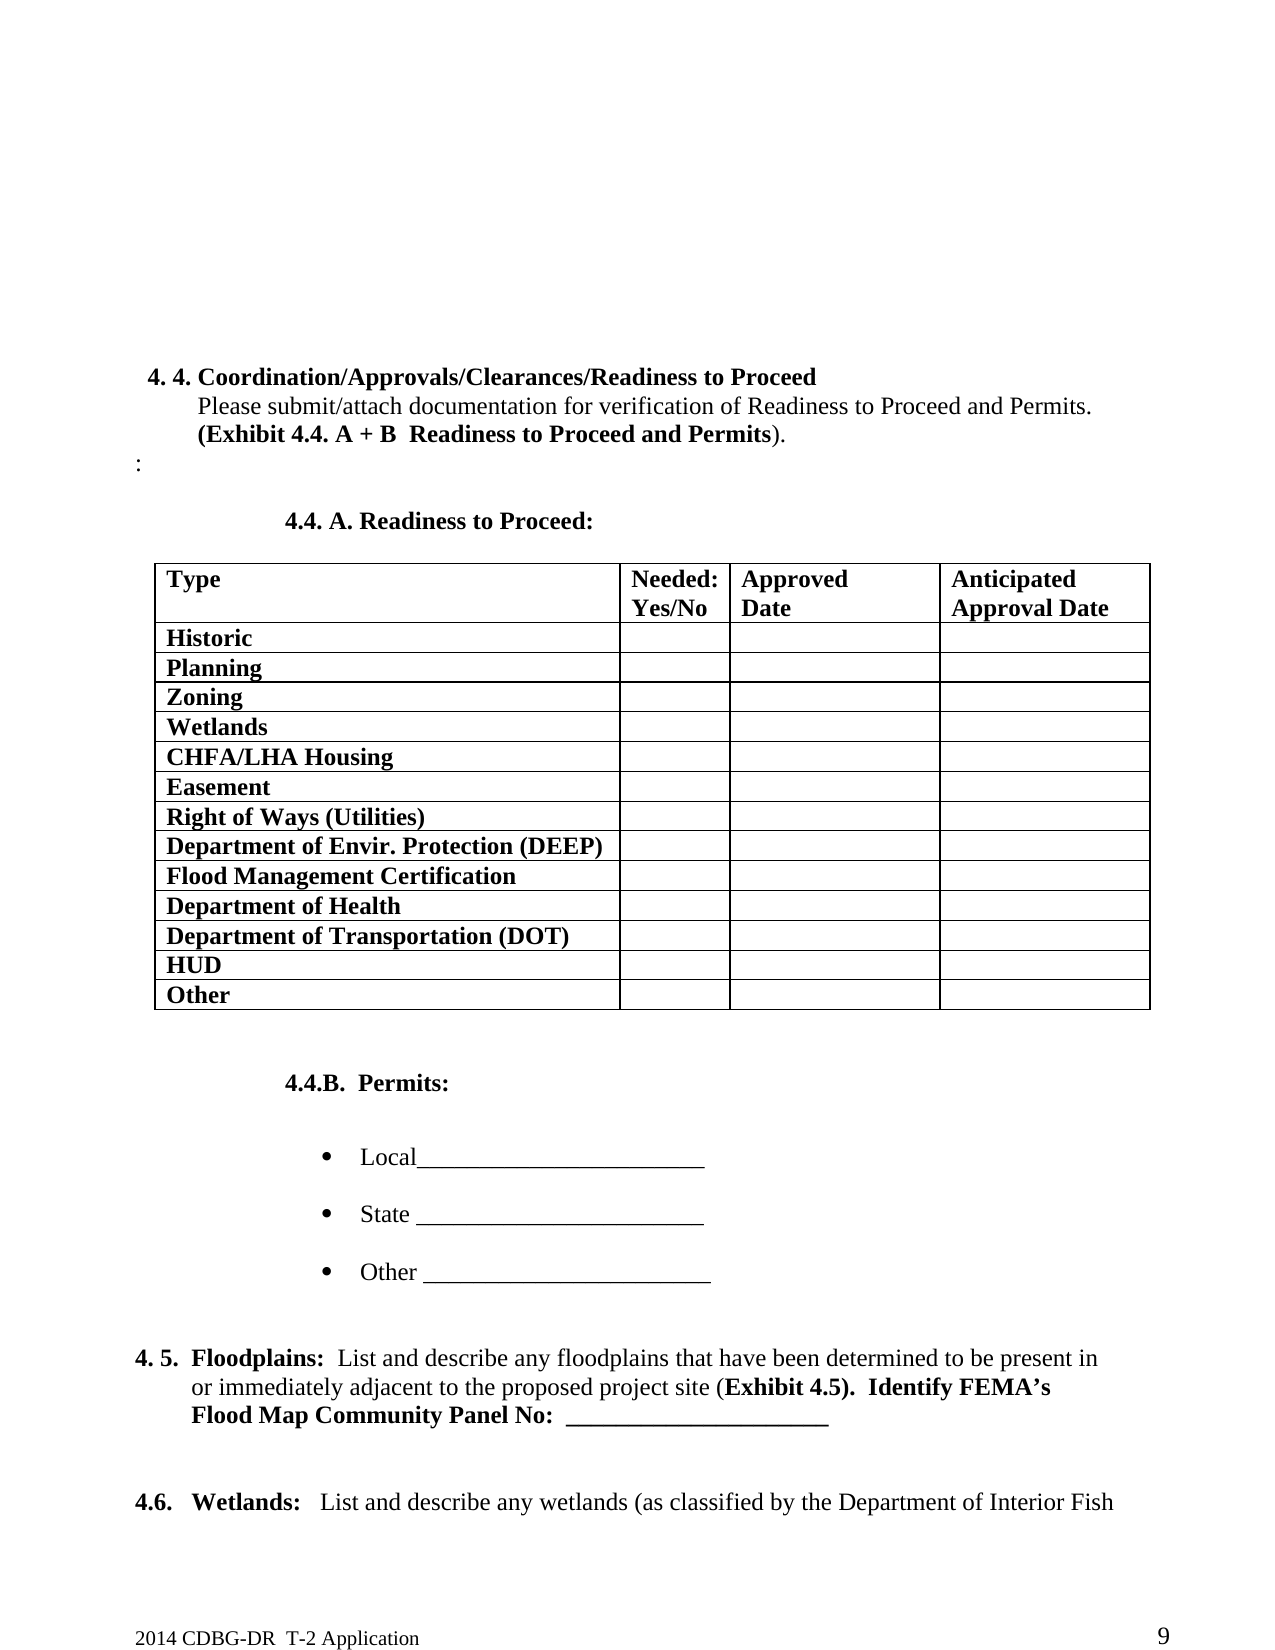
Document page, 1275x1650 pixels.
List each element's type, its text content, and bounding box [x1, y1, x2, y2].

table_cell [731, 802, 939, 830]
table_cell [731, 683, 939, 711]
table_cell [941, 980, 1149, 1009]
text 4. 4. Coordination/Approvals/Clearances/Readiness to Proceed [135, 362, 1170, 391]
table_cell [621, 831, 729, 860]
table_cell [621, 623, 729, 652]
text Flood Map Community Panel No: _____________________ [135, 1401, 1170, 1429]
table_cell [621, 802, 729, 830]
text or immediately adjacent to the proposed project site (Exhibit 4.5). Identify FEMA’s [135, 1372, 1170, 1401]
text (Exhibit 4.4. A + B Readiness to Proceed and Permits). [135, 419, 1170, 448]
list Other _______________________ [322, 1257, 1170, 1286]
table_cell Easement [156, 772, 619, 801]
table_cell [621, 712, 729, 741]
text Please submit/attach documentation for verification of Readiness to Proceed and Permits. [135, 391, 1170, 419]
table_cell [731, 891, 939, 920]
table_cell [941, 831, 1149, 860]
list State _______________________ [322, 1199, 1170, 1228]
table_cell [621, 861, 729, 890]
table_cell Planning [156, 653, 619, 681]
table_cell [731, 980, 939, 1009]
table_cell [941, 742, 1149, 771]
table_cell [941, 861, 1149, 890]
table_cell [941, 683, 1149, 711]
table_cell [731, 742, 939, 771]
subtitle 4.4.B. Permits: [210, 1068, 1170, 1096]
table_cell [731, 921, 939, 949]
table_cell Department of Transportation (DOT) [156, 921, 619, 949]
table_cell [941, 951, 1149, 979]
list Local_______________________ [322, 1142, 1170, 1171]
table_cell [621, 951, 729, 979]
table_header Anticipated Approval Date [941, 564, 1149, 622]
table_cell Department of Health [156, 891, 619, 920]
table_cell Department of Envir. Protection (DEEP) [156, 831, 619, 860]
table_cell [941, 653, 1149, 681]
table_cell [941, 921, 1149, 949]
table_cell [731, 861, 939, 890]
table_header Needed: Yes/No [621, 564, 729, 622]
table_cell [621, 980, 729, 1009]
table_cell [621, 683, 729, 711]
table_header Approved Date [731, 564, 939, 622]
table_cell Other [156, 980, 619, 1009]
text 4.4. A. Readiness to Proceed: [210, 506, 1170, 534]
table_cell [731, 712, 939, 741]
table_cell [731, 831, 939, 860]
table_cell [621, 921, 729, 949]
table_cell [621, 742, 729, 771]
table_cell Flood Management Certification [156, 861, 619, 890]
table_cell [731, 951, 939, 979]
table_cell Wetlands [156, 712, 619, 741]
table_cell [621, 891, 729, 920]
table_cell [941, 891, 1149, 920]
table_header Type [156, 564, 619, 622]
text 4.6. Wetlands: List and describe any wetlands (as classified by the Department of Interior Fish [135, 1487, 1170, 1516]
table_cell [731, 623, 939, 652]
table_cell HUD [156, 951, 619, 979]
table_cell [731, 653, 939, 681]
table_cell [941, 772, 1149, 801]
table_cell [941, 623, 1149, 652]
text 4. 5. Floodplains: List and describe any floodplains that have been determined to be present in [135, 1343, 1170, 1372]
table_cell [621, 653, 729, 681]
table_cell [941, 802, 1149, 830]
table_cell Historic [156, 623, 619, 652]
table_cell [941, 712, 1149, 741]
table_cell Zoning [156, 683, 619, 711]
table_cell [731, 772, 939, 801]
text : [135, 448, 1170, 477]
table_cell CHFA/LHA Housing [156, 742, 619, 771]
table_cell [621, 772, 729, 801]
table_cell Right of Ways (Utilities) [156, 802, 619, 830]
